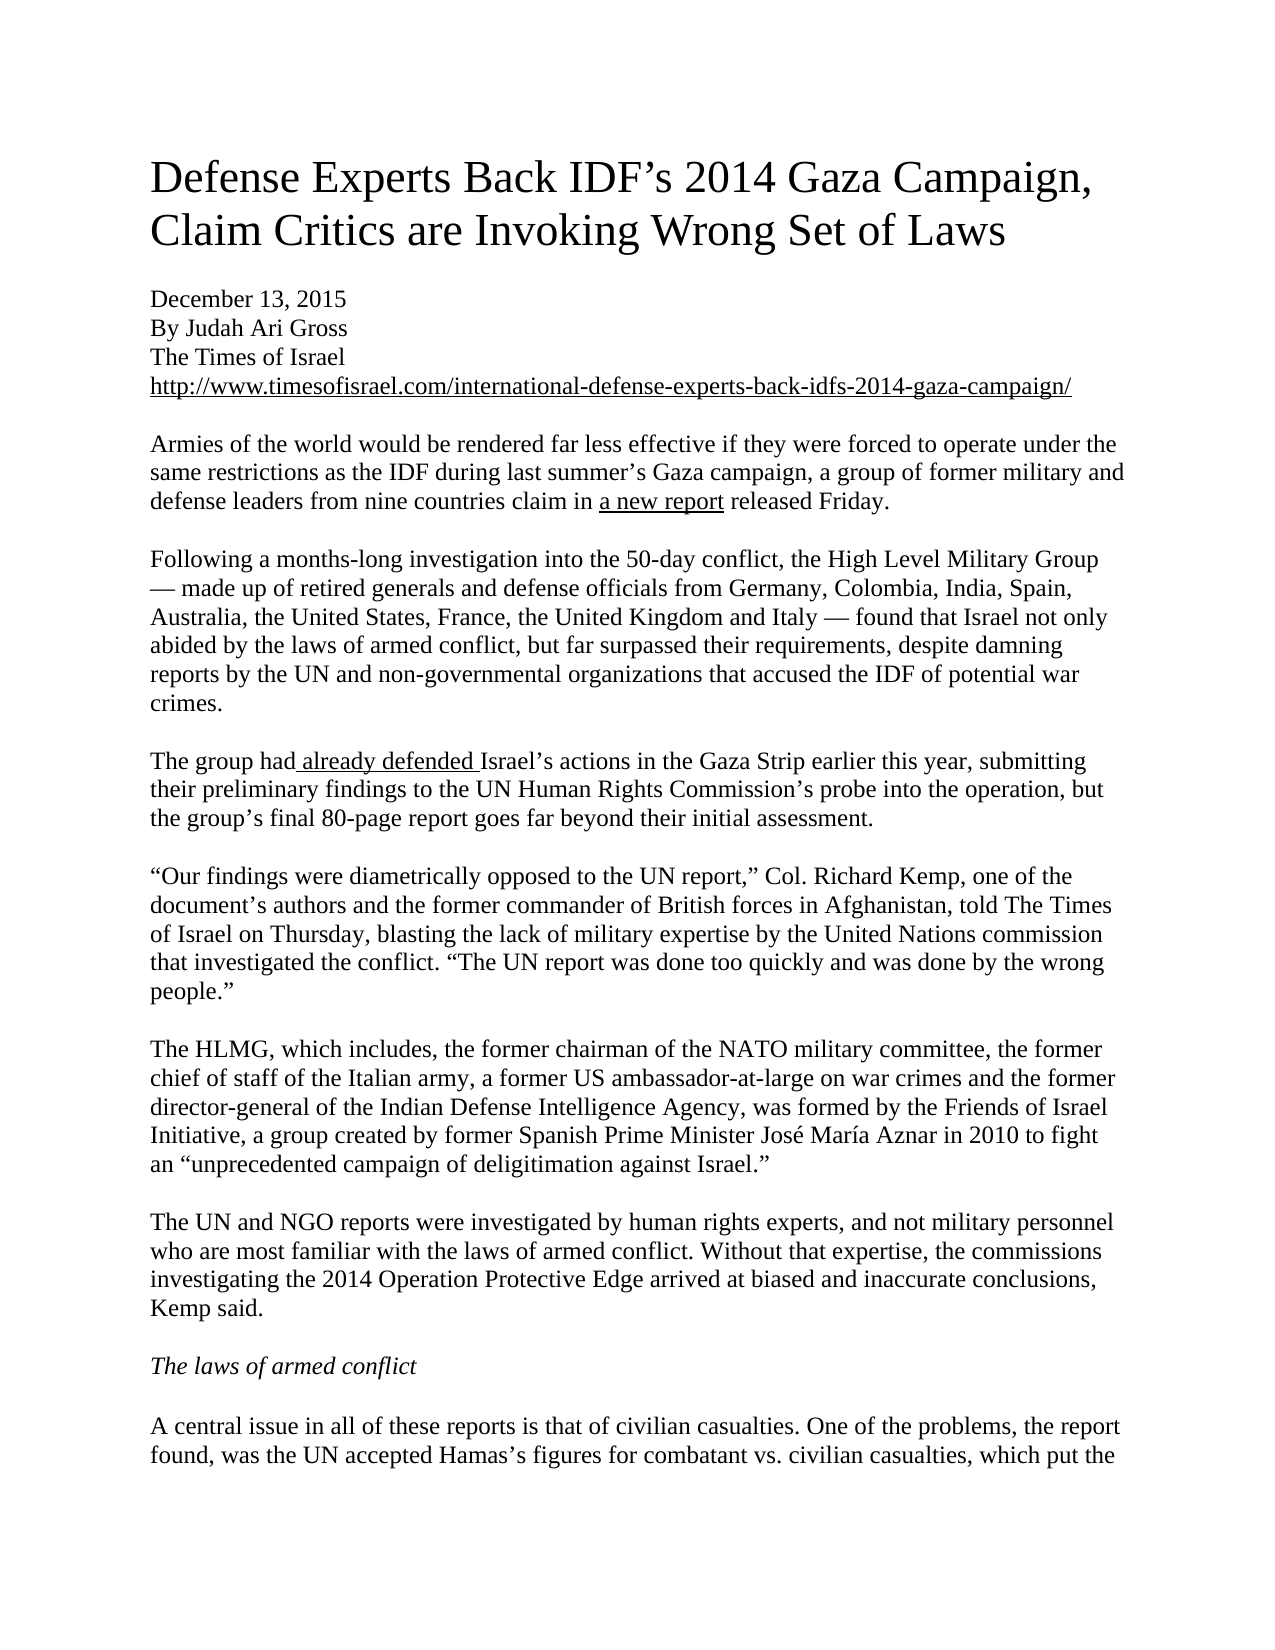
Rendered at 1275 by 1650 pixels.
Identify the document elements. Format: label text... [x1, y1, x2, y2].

text Armies of the world would be rendered far less effective if they were forced to operate under the same restrictions as the IDF during last summer’s Gaza campaign, a group of former military and defense leaders from nine countries claim in a new report released Friday. [150, 429, 1125, 515]
text The HLMG, which includes, the former chairman of the NATO military committee, the former chief of staff of the Italian army, a former US ambassador-at-large on war crimes and the former director-general of the Indian Defense Intelligence Agency, was formed by the Friends of Israel Initiative, a group created by former Spanish Prime Minister José María Aznar in 2010 to fight an “unprecedented campaign of deligitimation against Israel.” [150, 1034, 1125, 1178]
text “Our findings were diametrically opposed to the UN report,” Col. Richard Kemp, one of the document’s authors and the former commander of British forces in Afghanistan, told The Times of Israel on Thursday, blasting the lack of military expertise by the United Nations commission that investigated the conflict. “The UN report was done too quickly and was done by the wrong people.” [150, 861, 1125, 1005]
text Defense Experts Back IDF’s 2014 Gaza Campaign, Claim Critics are Invoking Wrong Set of Laws [150, 150, 1125, 255]
text http://www.timesofisrael.com/international-defense-experts-back-idfs-2014-gaza-campaign/ [150, 371, 1125, 399]
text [150, 1411, 1125, 1469]
subtitle The laws of armed conflict [150, 1351, 1125, 1380]
text Following a months-long investigation into the 50-day conflict, the High Level Military Group — made up of retired generals and defense officials from Germany, Colombia, India, Spain, Australia, the United States, France, the United Kingdom and Italy — found that Israel not only abided by the laws of armed conflict, but far surpassed their requirements, despite damning reports by the UN and non-governmental organizations that accused the IDF of potential war crimes. [150, 544, 1125, 717]
text The group had already defended Israel’s actions in the Gaza Strip earlier this year, submitting their preliminary findings to the UN Human Rights Commission’s probe into the operation, but the group’s final 80-page report goes far beyond their initial assessment. [150, 746, 1125, 832]
text By Judah Ari Gross [150, 313, 1125, 342]
text December 13, 2015 [150, 284, 1125, 313]
text The UN and NGO reports were investigated by human rights experts, and not military personnel who are most familiar with the laws of armed conflict. Without that expertise, the commissions investigating the 2014 Operation Protective Edge arrived at biased and inaccurate conclusions, Kemp said. [150, 1207, 1125, 1322]
text The Times of Israel [150, 342, 1125, 371]
